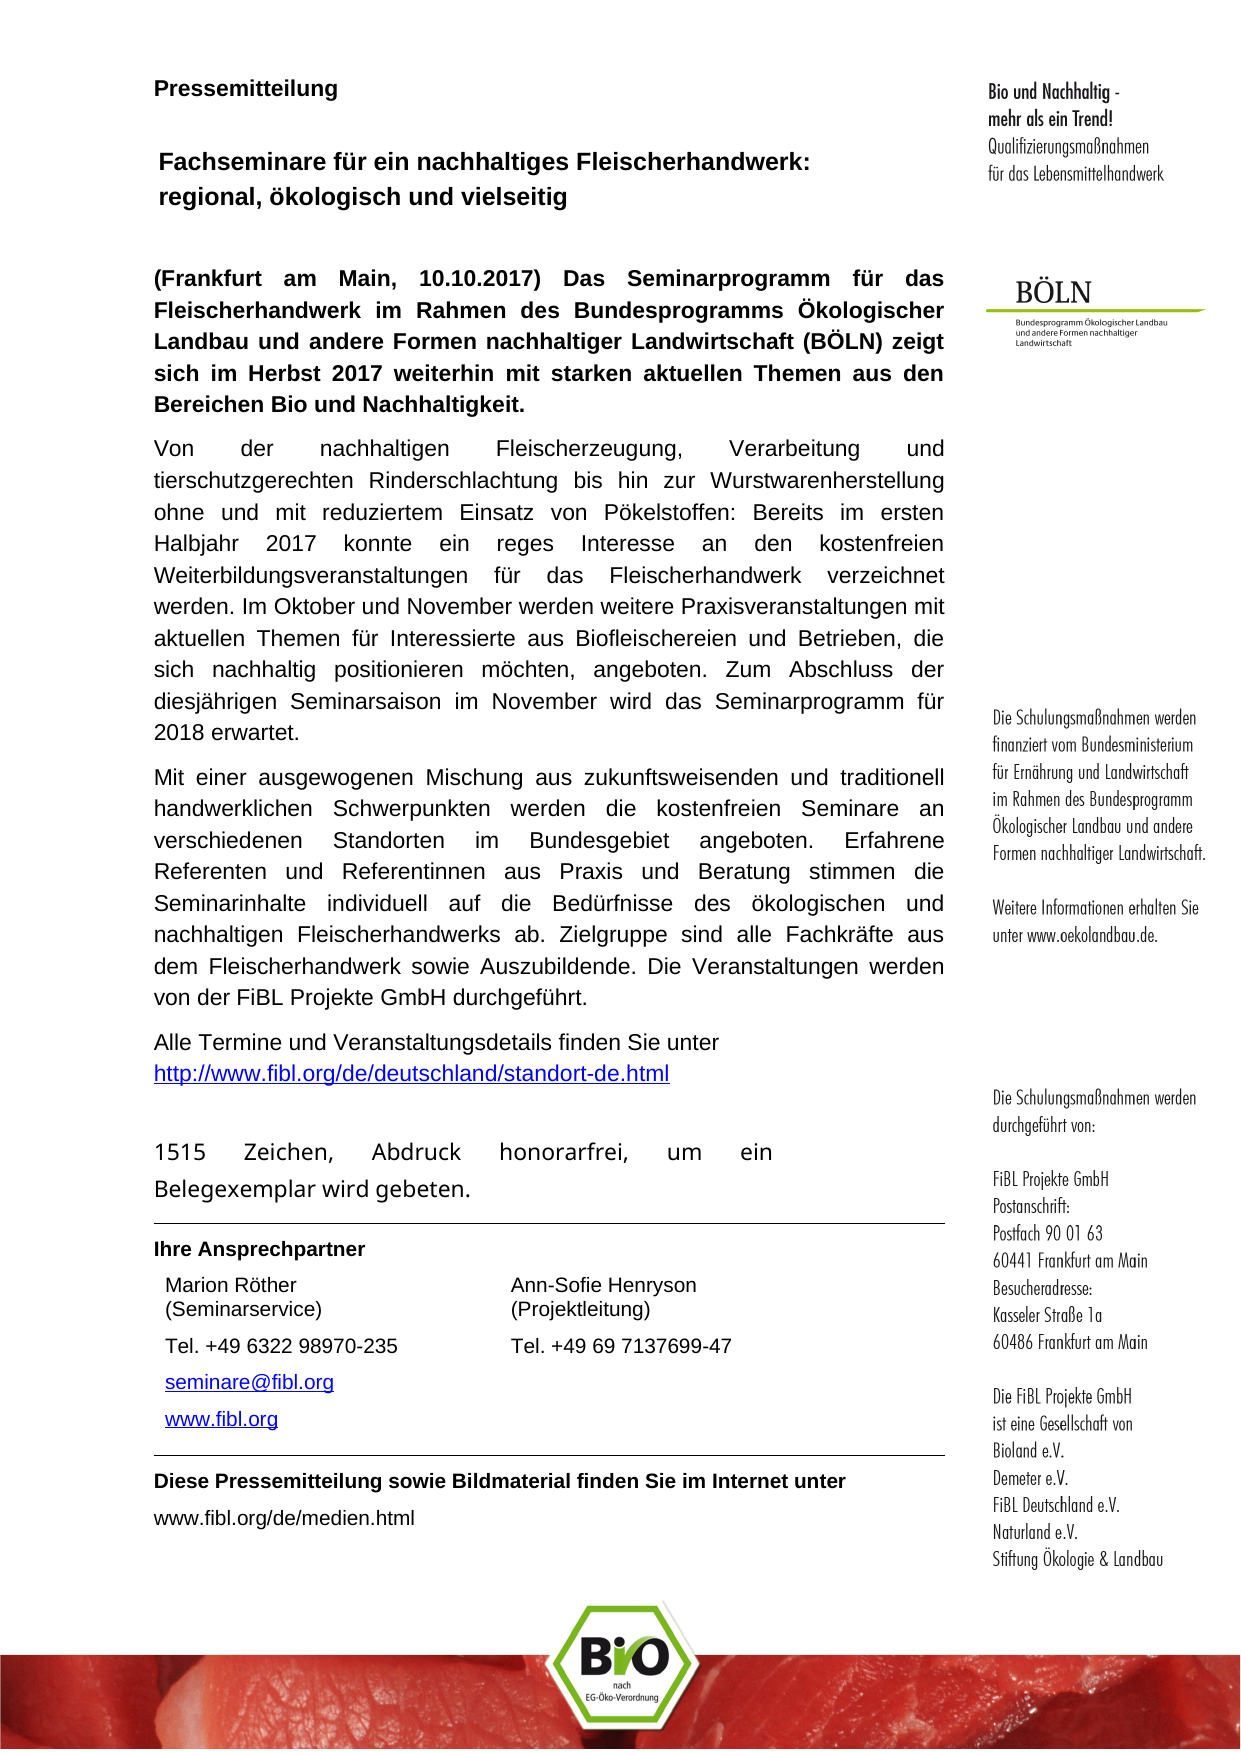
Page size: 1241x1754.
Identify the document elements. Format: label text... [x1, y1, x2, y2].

text (Frankfurt am Main, 10.10.2017) Das Seminarprogramm für das Fleischerhandwerk im Rahmen des Bundesprogramms Ökologischer Landbau und andere Formen nachhaltiger Landwirtschaft (BÖLN) zeigt sich im Herbst 2017 weiterhin mit starken aktuellen Themen aus den Bereichen Bio und Nachhaltigkeit. [153, 265, 945, 418]
text www.fibl.org/de/medien.html [153, 1505, 945, 1529]
text Von der nachhaltigen Fleischerzeugung, Verarbeitung und tierschutzgerechten Rinderschlachtung bis hin zur Wurstwarenherstellung ohne und mit reduziertem Einsatz von Pökelstoffen: Bereits im ersten Halbjahr 2017 konnte ein reges Interesse an den kostenfreien Weiterbildungsveranstaltungen für das Fleischerhandwerk verzeichnet werden. Im Oktober und November werden weitere Praxisveranstaltungen mit aktuellen Themen für Interessierte aus Biofleischereien und Betrieben, die sich nachhaltig positionieren möchten, angeboten. Zum Abschluss der diesjährigen Seminarsaison im November wird das Seminarprogramm für 2018 erwartet. [153, 435, 945, 746]
text Ihre Ansprechpartner [153, 1224, 945, 1261]
picture [989, 707, 1207, 1571]
picture [986, 78, 1221, 364]
text 1515 Zeichen, Abdruck honorarfrei, um ein Belegexemplar wird gebeten. [153, 1136, 774, 1204]
text Fachseminare für ein nachhaltiges Fleischerhandwerk: regional, ökologisch und vielseitig [158, 147, 947, 210]
text Mit einer ausgewogenen Mischung aus zukunftsweisenden und traditionell handwerklichen Schwerpunkten werden die kostenfreien Seminare an verschiedenen Standorten im Bundesgebiet angeboten. Erfahrene Referenten und Referentinnen aus Praxis und Beratung stimmen die Seminarinhalte individuell auf die Bedürfnisse des ökologischen und nachhaltigen Fleischerhandwerks ab. Zielgruppe sind alle Fachkräfte aus dem Fleischerhandwerk sowie Auszubildende. Die Veranstaltungen werden von der FiBL Projekte GmbH durchgeführt. [153, 763, 945, 1011]
text Diese Pressemitteilung sowie Bildmaterial finden Sie im Internet unter [153, 1456, 945, 1493]
picture [0, 1595, 1241, 1749]
text Alle Termine und Veranstaltungsdetails finden Sie unter http://www.fibl.org/de/deutschland/standort-de.html [153, 1028, 945, 1086]
table_header Marion Röther (Seminarservice) Tel. +49 6322 98970-235 seminare@fibl.org www.fibl.org [154, 1273, 499, 1443]
table_header Ann-Sofie Henryson (Projektleitung) Tel. +49 69 7137699-47 [499, 1273, 945, 1443]
